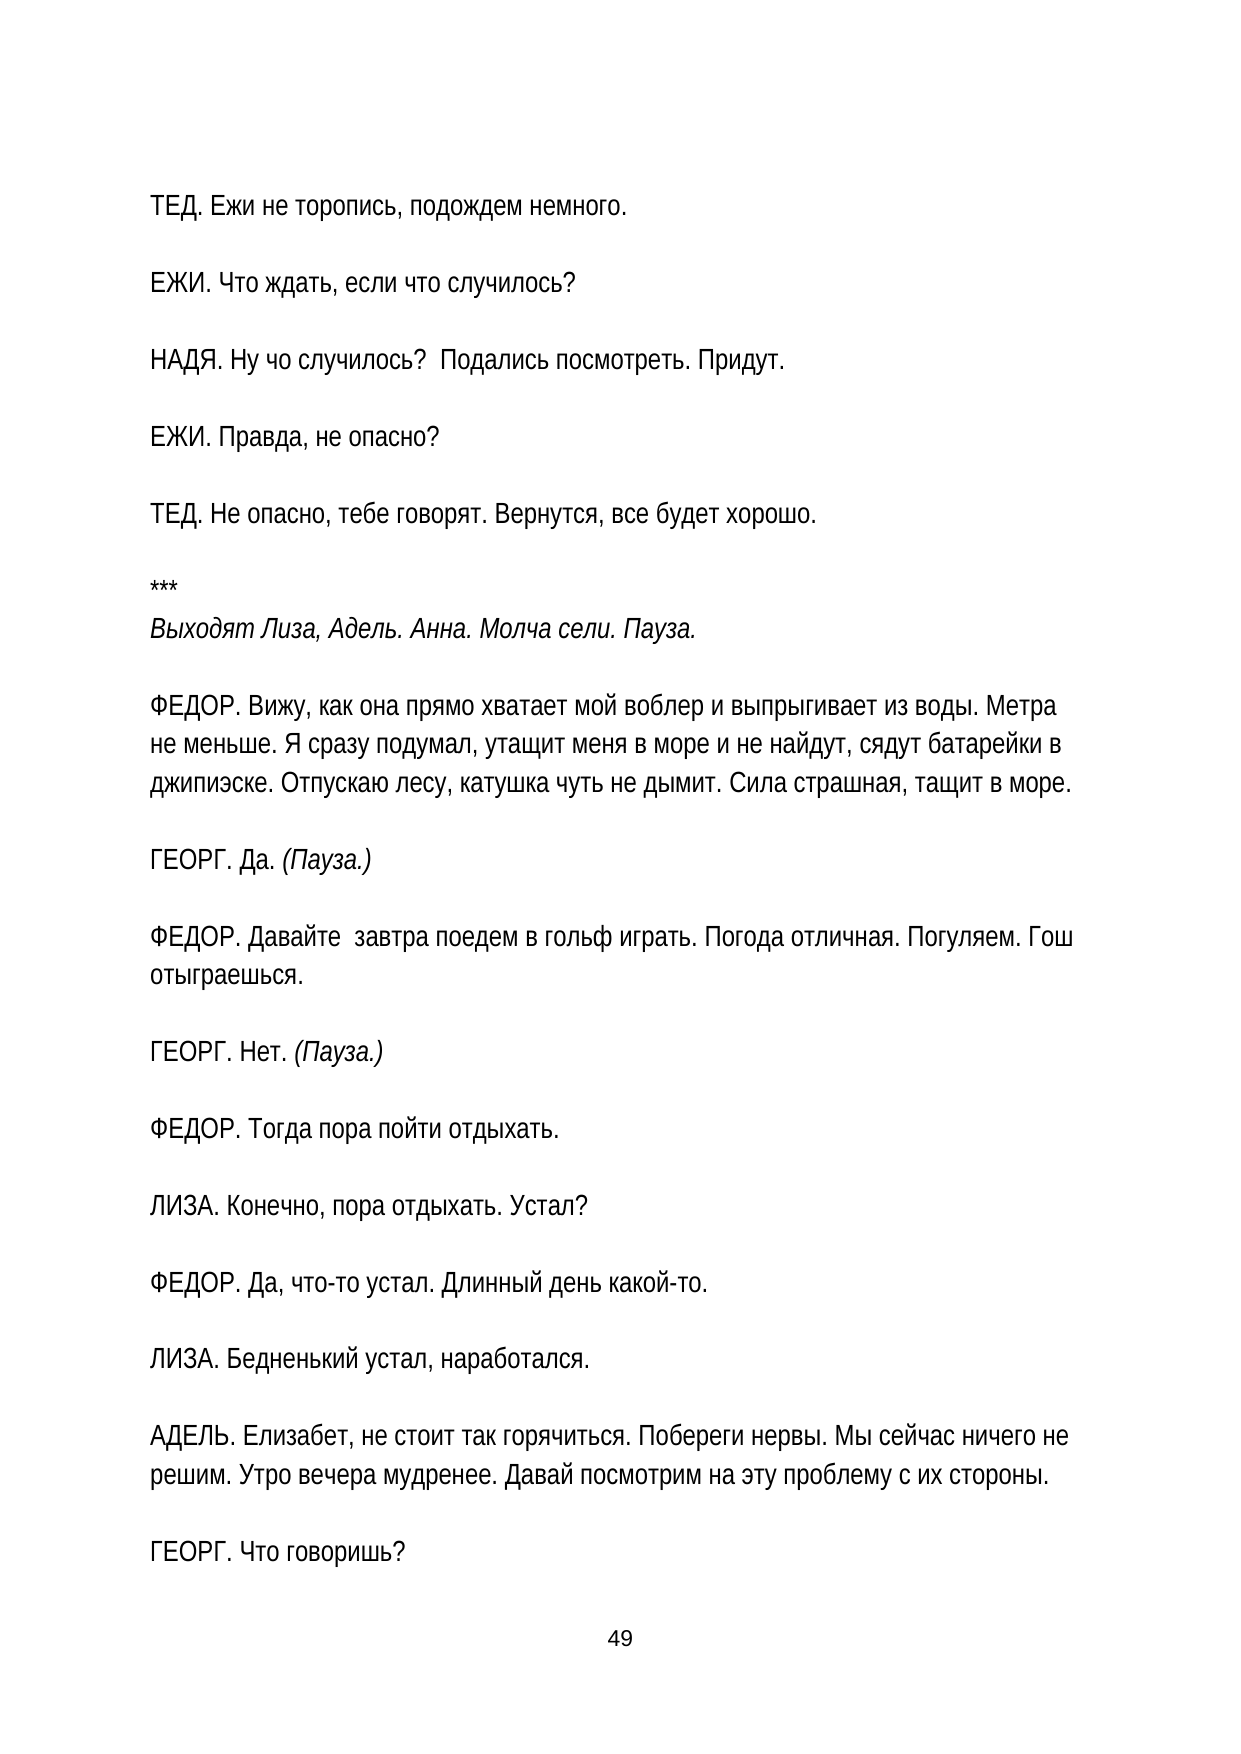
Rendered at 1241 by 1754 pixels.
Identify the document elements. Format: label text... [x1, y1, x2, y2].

text ЕЖИ. Что ждать, если что случилось? [150, 265, 1090, 299]
text ФЕДОР. Вижу, как она прямо хватает мой воблер и выпрыгивает из воды. Метра не меньше. Я сразу подумал, утащит меня в море и не найдут, сядут батарейки в джипиэске. Отпускаю лесу, катушка чуть не дымит. Сила страшная, тащит в море. [150, 688, 1090, 798]
text АДЕЛЬ. Елизабет, не стоит так горячиться. Побереги нервы. Мы сейчас ничего не решим. Утро вечера мудренее. Давай посмотрим на эту проблему с их стороны. [150, 1418, 1090, 1490]
text ГЕОРГ. Да. (Пауза.) [150, 842, 1090, 875]
text ФЕДОР. Тогда пора пойти отдыхать. [150, 1111, 1090, 1144]
text ГЕОРГ. Что говоришь? [150, 1534, 1090, 1567]
text ЛИЗА. Конечно, пора отдыхать. Устал? [150, 1188, 1090, 1221]
text НАДЯ. Ну чо случилось? Подались посмотреть. Придут. [150, 342, 1090, 376]
text ФЕДОР. Давайте завтра поедем в гольф играть. Погода отличная. Погуляем. Гош отыграешься. [150, 919, 1090, 991]
text Выходят Лиза, Адель. Анна. Молча сели. Пауза. [150, 611, 1090, 645]
text ЛИЗА. Бедненький устал, наработался. [150, 1342, 1090, 1375]
text ТЕД. Ежи не торопись, подождем немного. [150, 188, 1090, 222]
text ЕЖИ. Правда, не опасно? [150, 419, 1090, 452]
text ФЕДОР. Да, что-то устал. Длинный день какой-то. [150, 1265, 1090, 1298]
text ГЕОРГ. Нет. (Пауза.) [150, 1034, 1090, 1067]
text *** [150, 573, 1090, 606]
text ТЕД. Не опасно, тебе говорят. Вернутся, все будет хорошо. [150, 496, 1090, 529]
